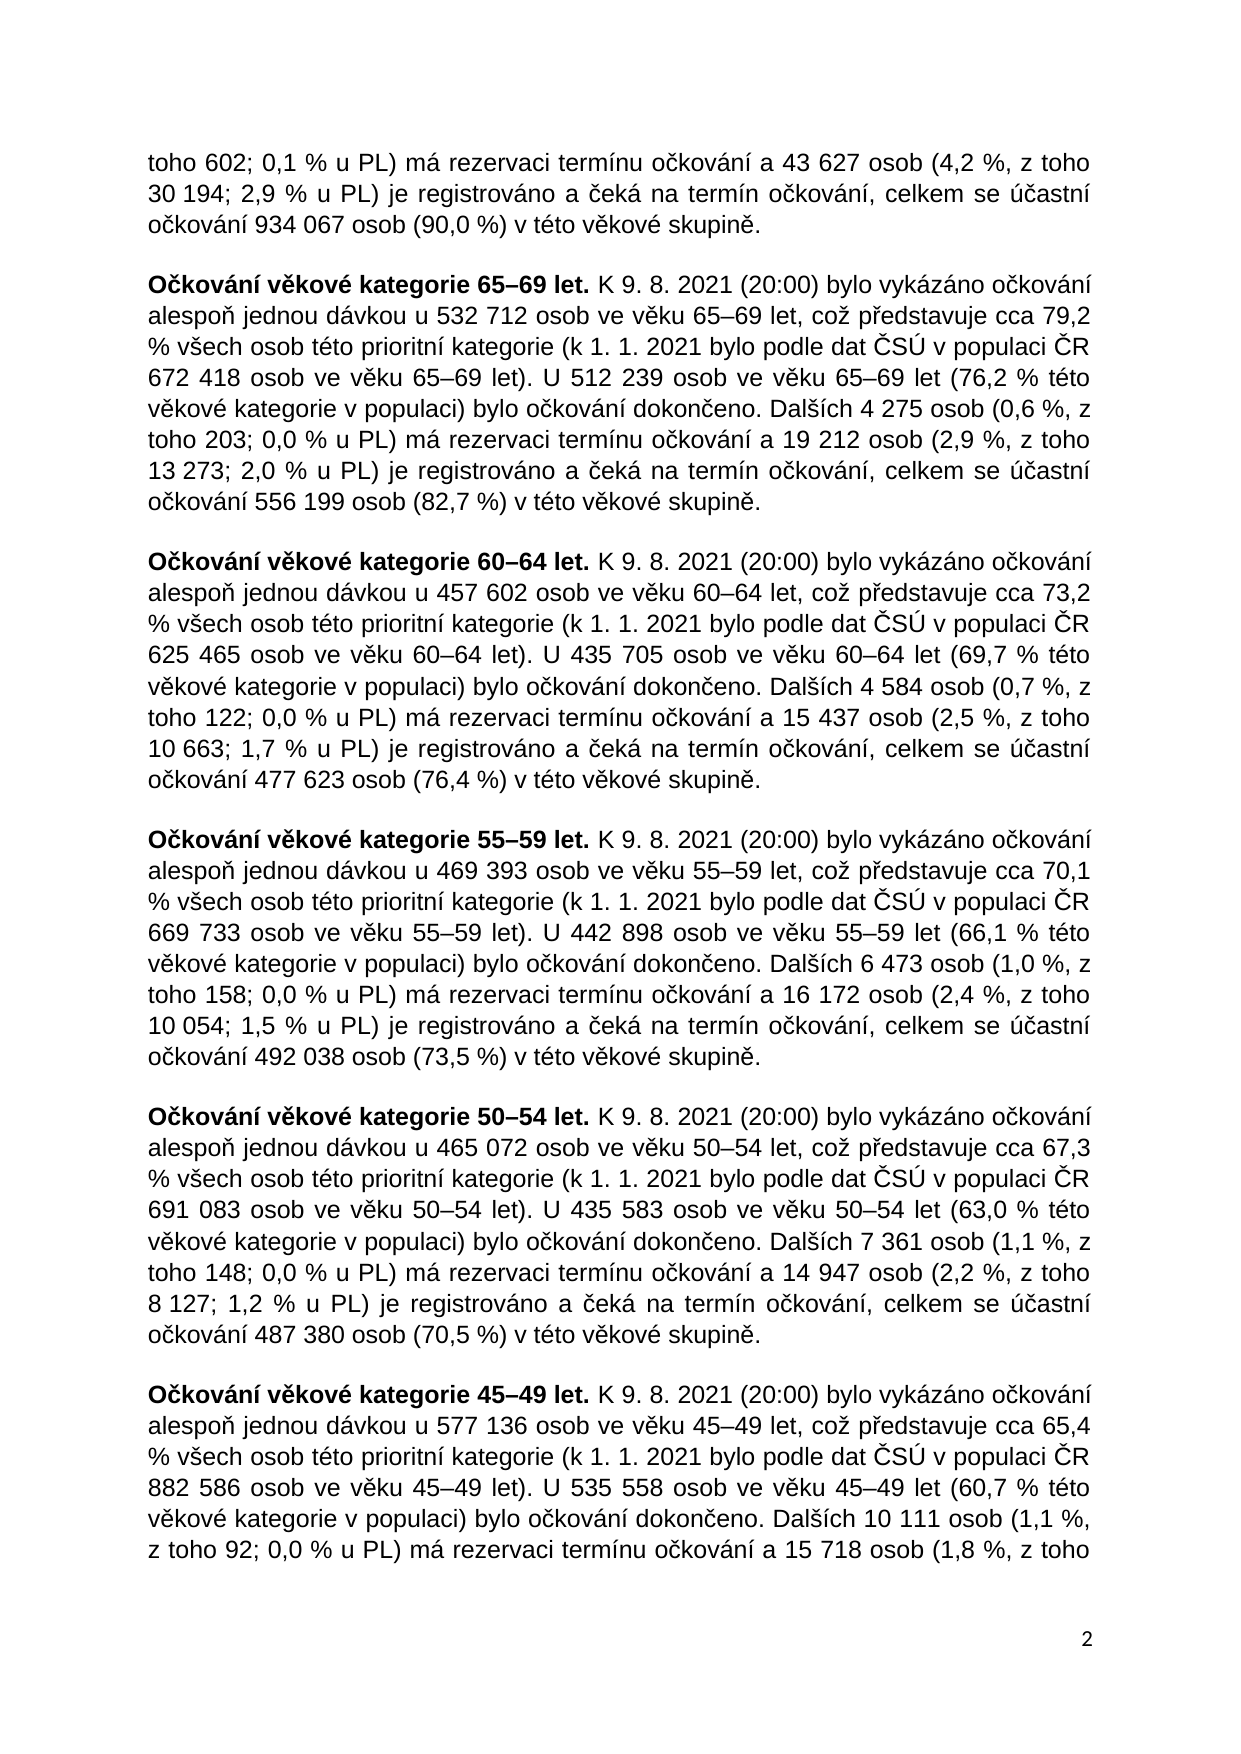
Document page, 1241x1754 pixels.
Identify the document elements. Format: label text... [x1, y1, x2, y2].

text Očkování věkové kategorie 55–59 let. K 9. 8. 2021 (20:00) bylo vykázáno očkování alespoň jednou dávkou u 469 393 osob ve věku 55–59 let, což představuje cca 70,1 % všech osob této prioritní kategorie (k 1. 1. 2021 bylo podle dat ČSÚ v populaci ČR 669 733 osob ve věku 55–59 let). U 442 898 osob ve věku 55–59 let (66,1 % této věkové kategorie v populaci) bylo očkování dokončeno. Dalších 6 473 osob (1,0 %, z toho 158; 0,0 % u PL) má rezervaci termínu očkování a 16 172 osob (2,4 %, z toho 10 054; 1,5 % u PL) je registrováno a čeká na termín očkování, celkem se účastní očkování 492 038 osob (73,5 %) v této věkové skupině. [148, 825, 1093, 1071]
text Očkování věkové kategorie 50–54 let. K 9. 8. 2021 (20:00) bylo vykázáno očkování alespoň jednou dávkou u 465 072 osob ve věku 50–54 let, což představuje cca 67,3 % všech osob této prioritní kategorie (k 1. 1. 2021 bylo podle dat ČSÚ v populaci ČR 691 083 osob ve věku 50–54 let). U 435 583 osob ve věku 50–54 let (63,0 % této věkové kategorie v populaci) bylo očkování dokončeno. Dalších 7 361 osob (1,1 %, z toho 148; 0,0 % u PL) má rezervaci termínu očkování a 14 947 osob (2,2 %, z toho 8 127; 1,2 % u PL) je registrováno a čeká na termín očkování, celkem se účastní očkování 487 380 osob (70,5 %) v této věkové skupině. [148, 1102, 1093, 1348]
text Očkování věkové kategorie 65–69 let. K 9. 8. 2021 (20:00) bylo vykázáno očkování alespoň jednou dávkou u 532 712 osob ve věku 65–69 let, což představuje cca 79,2 % všech osob této prioritní kategorie (k 1. 1. 2021 bylo podle dat ČSÚ v populaci ČR 672 418 osob ve věku 65–69 let). U 512 239 osob ve věku 65–69 let (76,2 % této věkové kategorie v populaci) bylo očkování dokončeno. Dalších 4 275 osob (0,6 %, z toho 203; 0,0 % u PL) má rezervaci termínu očkování a 19 212 osob (2,9 %, z toho 13 273; 2,0 % u PL) je registrováno a čeká na termín očkování, celkem se účastní očkování 556 199 osob (82,7 %) v této věkové skupině. [148, 270, 1093, 516]
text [148, 1380, 1093, 1564]
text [148, 148, 1093, 238]
text Očkování věkové kategorie 60–64 let. K 9. 8. 2021 (20:00) bylo vykázáno očkování alespoň jednou dávkou u 457 602 osob ve věku 60–64 let, což představuje cca 73,2 % všech osob této prioritní kategorie (k 1. 1. 2021 bylo podle dat ČSÚ v populaci ČR 625 465 osob ve věku 60–64 let). U 435 705 osob ve věku 60–64 let (69,7 % této věkové kategorie v populaci) bylo očkování dokončeno. Dalších 4 584 osob (0,7 %, z toho 122; 0,0 % u PL) má rezervaci termínu očkování a 15 437 osob (2,5 %, z toho 10 663; 1,7 % u PL) je registrováno a čeká na termín očkování, celkem se účastní očkování 477 623 osob (76,4 %) v této věkové skupině. [148, 547, 1093, 793]
